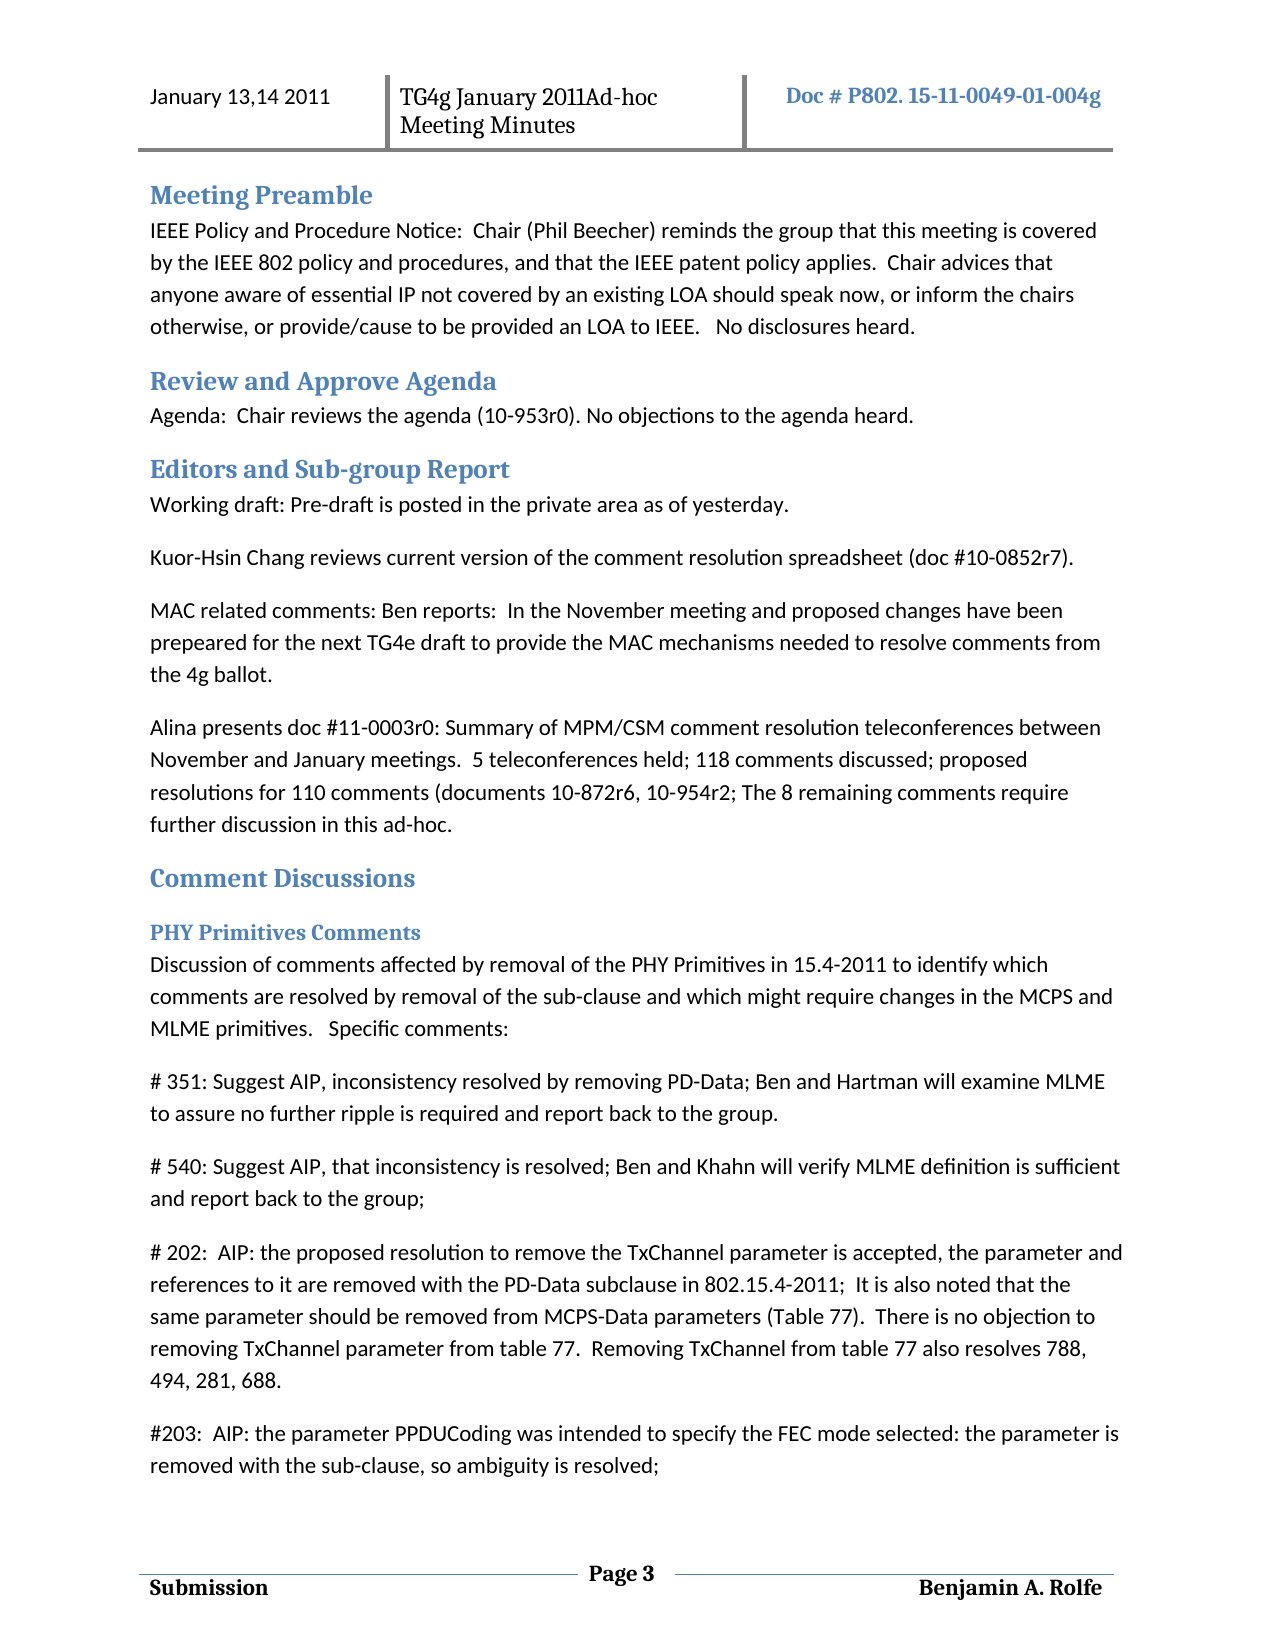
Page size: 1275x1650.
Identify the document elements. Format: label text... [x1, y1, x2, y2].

text # 202: AIP: the proposed resolution to remove the TxChannel parameter is accepted, the parameter and references to it are removed with the PD-Data subclause in 802.15.4-2011; It is also noted that the same parameter should be removed from MCPS-Data parameters (Table 77). There is no objection to removing TxChannel parameter from table 77. Removing TxChannel from table 77 also resolves 788, 494, 281, 688. [150, 1238, 1125, 1394]
text Kuor-Hsin Chang reviews current version of the comment resolution spreadsheet (doc #10-0852r7). [150, 543, 1125, 571]
text Discussion of comments affected by removal of the PHY Primitives in 15.4-2011 to identify which comments are resolved by removal of the sub-clause and which might require changes in the MCPS and MLME primitives. Specific comments: [150, 950, 1125, 1042]
text Agenda: Chair reviews the agenda (10-953r0). No objections to the agenda heard. [150, 401, 1125, 429]
text MAC related comments: Ben reports: In the November meeting and proposed changes have been prepeared for the next TG4e draft to provide the MAC mechanisms needed to resolve comments from the 4g ballot. [150, 596, 1125, 688]
text IEEE Policy and Procedure Notice: Chair (Phil Beecher) reminds the group that this meeting is covered by the IEEE 802 policy and procedures, and that the IEEE patent policy applies. Chair advices that anyone aware of essential IP not covered by an existing LOA should speak now, or inform the chairs otherwise, or provide/cause to be provided an LOA to IEEE. No disclosures heard. [150, 216, 1125, 341]
text Working draft: Pre-draft is posted in the private area as of yesterday. [150, 490, 1125, 518]
text # 540: Suggest AIP, that inconsistency is resolved; Ben and Khahn will verify MLME definition is sufficient and report back to the group; [150, 1152, 1125, 1213]
text #203: AIP: the parameter PPDUCoding was intended to specify the FEC mode selected: the parameter is removed with the sub-clause, so ambiguity is resolved; [150, 1419, 1125, 1479]
subtitle Editors and Sub-group Report [150, 454, 1125, 485]
subtitle Review and Approve Agenda [150, 366, 1125, 397]
subtitle PHY Primitives Comments [150, 919, 1125, 946]
subtitle Comment Discussions [150, 863, 1125, 894]
subtitle Meeting Preamble [150, 180, 1125, 211]
text Alina presents doc #11-0003r0: Summary of MPM/CSM comment resolution teleconferences between November and January meetings. 5 teleconferences held; 118 comments discussed; proposed resolutions for 110 comments (documents 10-872r6, 10-954r2; The 8 remaining comments require further discussion in this ad-hoc. [150, 713, 1125, 838]
text # 351: Suggest AIP, inconsistency resolved by removing PD-Data; Ben and Hartman will examine MLME to assure no further ripple is required and report back to the group. [150, 1067, 1125, 1127]
